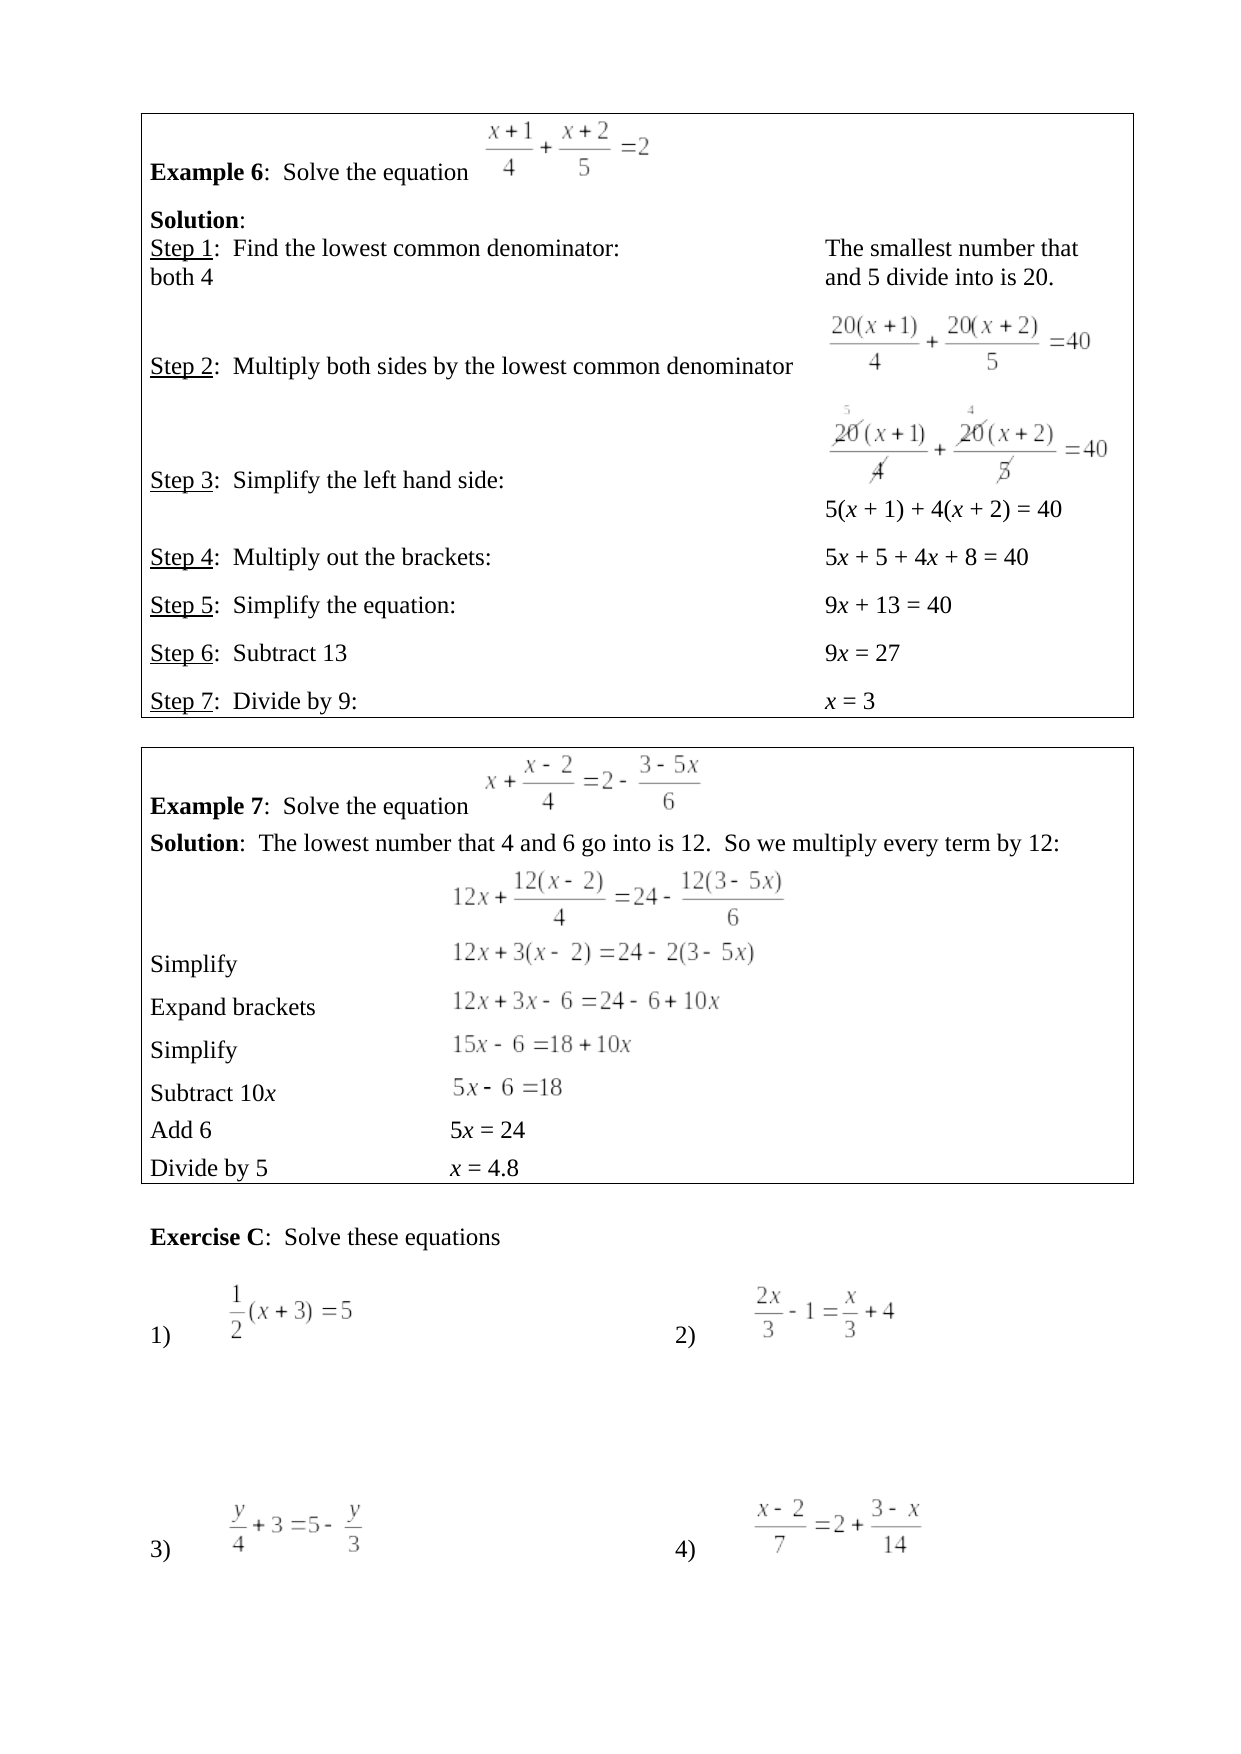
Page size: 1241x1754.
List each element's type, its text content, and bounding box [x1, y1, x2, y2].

text Simplify [142, 936, 1133, 977]
text Example 7: Solve the equation [142, 748, 1133, 820]
text 5(x + 1) + 4(x + 2) = 40 [150, 494, 1125, 523]
text Exercise C: Solve these equations [150, 1222, 1125, 1251]
text Step 5: Simplify the equation: 9x + 13 = 40 [150, 590, 1125, 619]
text Step 6: Subtract 13 9x = 27 [150, 638, 1125, 667]
text Step 7: Divide by 9: x = 3 [142, 683, 1133, 717]
text Example 6: Solve the equation [142, 114, 1133, 186]
text 1) 2) [150, 1279, 1125, 1349]
text Solution: [150, 205, 1125, 233]
text Step 2: Multiply both sides by the lowest common denominator [150, 310, 1125, 380]
text Subtract 10x [142, 1069, 1133, 1107]
text Add 6 5x = 24 [142, 1112, 1133, 1144]
text Divide by 5 x = 4.8 [142, 1149, 1133, 1183]
text Simplify [142, 1026, 1133, 1064]
text Step 1: Find the lowest common denominator: The smallest number that both 4 and 5 divide into is 20. [150, 233, 1125, 291]
text Expand brackets [142, 983, 1133, 1021]
text Step 3: Simplify the left hand side: [150, 399, 1125, 494]
text Step 4: Multiply out the brackets: 5x + 5 + 4x + 8 = 40 [150, 542, 1125, 571]
text Solution: The lowest number that 4 and 6 go into is 12. So we multiply every term by 12: [142, 825, 1133, 857]
text 3) 4) [150, 1493, 1125, 1563]
